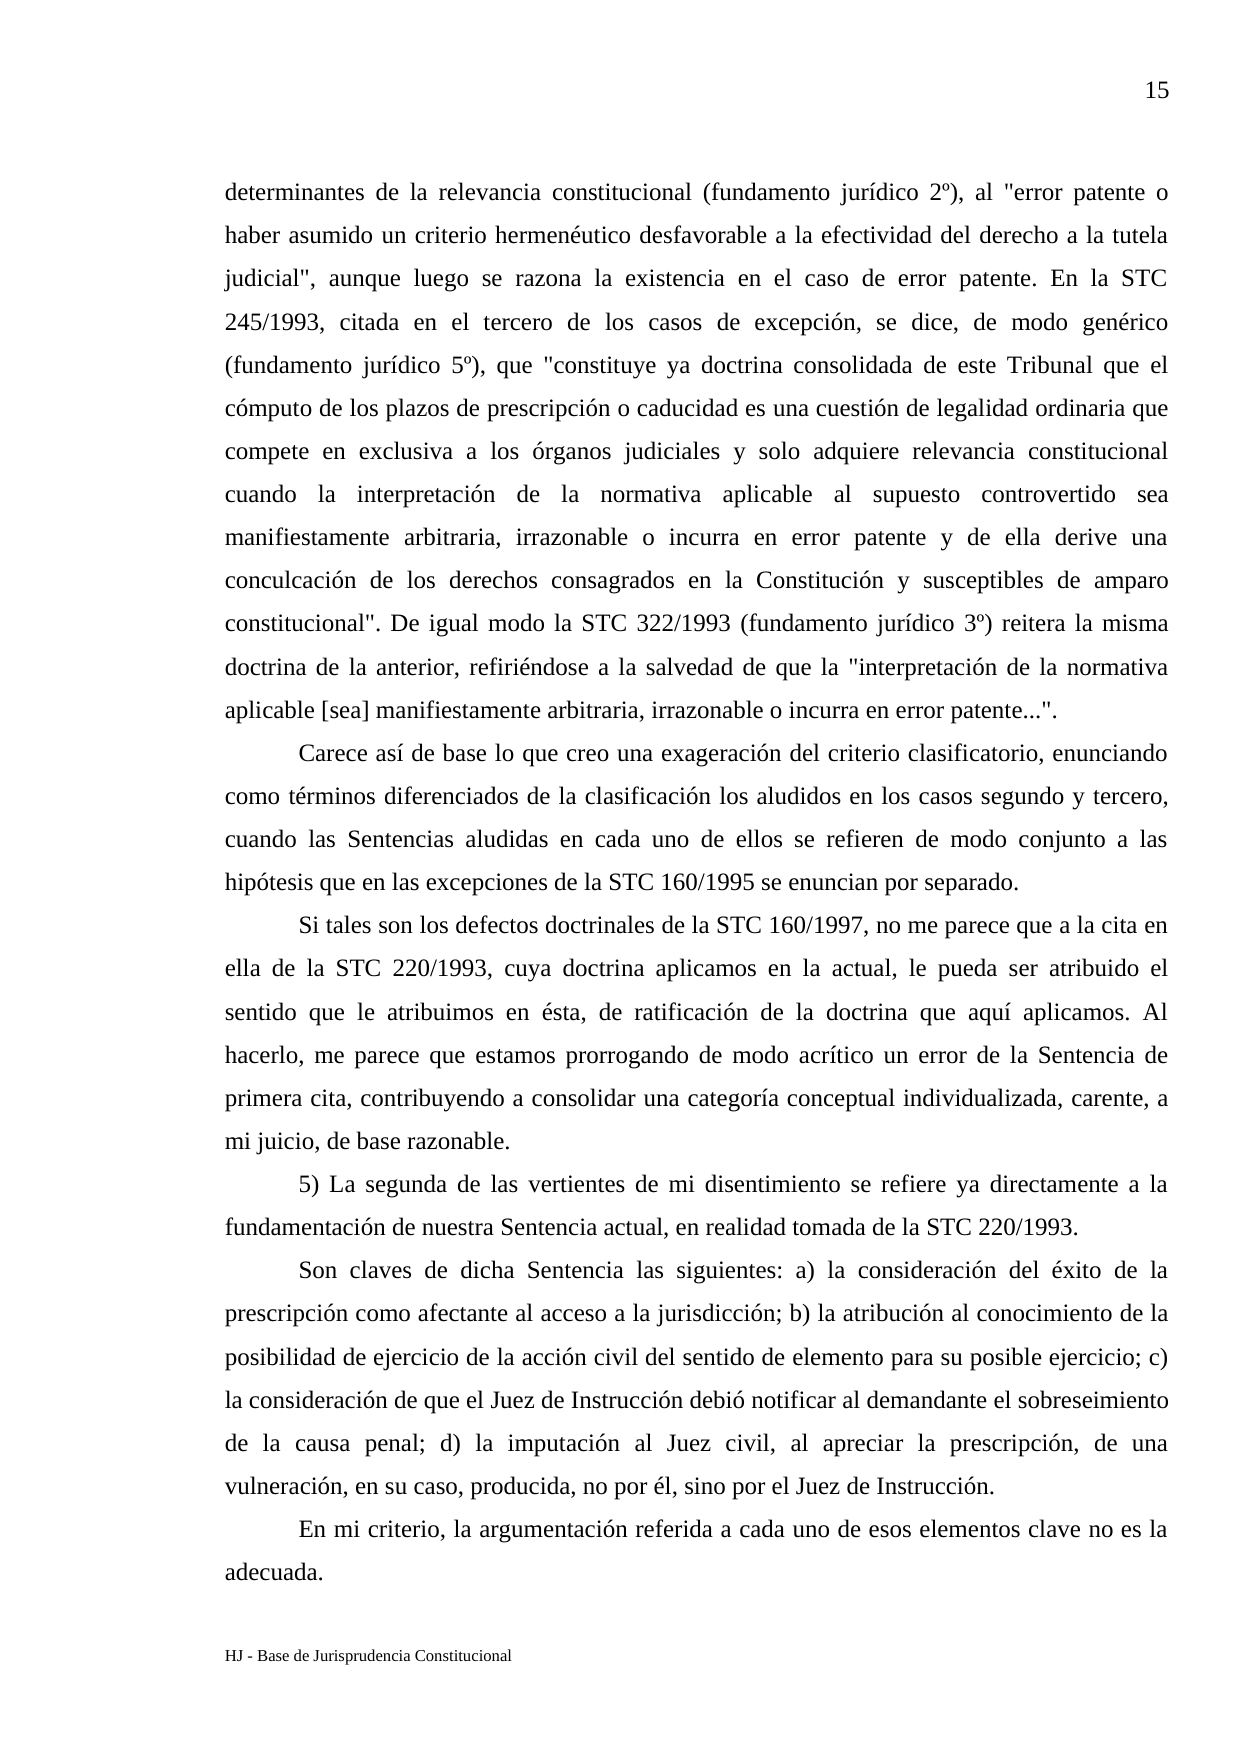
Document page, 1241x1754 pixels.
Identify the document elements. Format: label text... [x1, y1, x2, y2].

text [224, 177, 1169, 723]
text Carece así de base lo que creo una exageración del criterio clasificatorio, enunciando como términos diferenciados de la clasificación los aludidos en los casos segundo y tercero, cuando las Sentencias aludidas en cada uno de ellos se refieren de modo conjunto a las hipótesis que en las excepciones de la STC 160/1995 se enuncian por separado. [224, 738, 1169, 896]
text Son claves de dicha Sentencia las siguientes: a) la consideración del éxito de la prescripción como afectante al acceso a la jurisdicción; b) la atribución al conocimiento de la posibilidad de ejercicio de la acción civil del sentido de elemento para su posible ejercicio; c) la consideración de que el Juez de Instrucción debió notificar al demandante el sobreseimiento de la causa penal; d) la imputación al Juez civil, al apreciar la prescripción, de una vulneración, en su caso, producida, no por él, sino por el Juez de Instrucción. [224, 1255, 1169, 1500]
text 5) La segunda de las vertientes de mi disentimiento se refiere ya directamente a la fundamentación de nuestra Sentencia actual, en realidad tomada de la STC 220/1993. [224, 1169, 1169, 1241]
text Si tales son los defectos doctrinales de la STC 160/1997, no me parece que a la cita en ella de la STC 220/1993, cuya doctrina aplicamos en la actual, le pueda ser atribuido el sentido que le atribuimos en ésta, de ratificación de la doctrina que aquí aplicamos. Al hacerlo, me parece que estamos prorrogando de modo acrítico un error de la Sentencia de primera cita, contribuyendo a consolidar una categoría conceptual individualizada, carente, a mi juicio, de base razonable. [224, 910, 1169, 1155]
text En mi criterio, la argumentación referida a cada uno de esos elementos clave no es la adecuada. [224, 1514, 1169, 1586]
